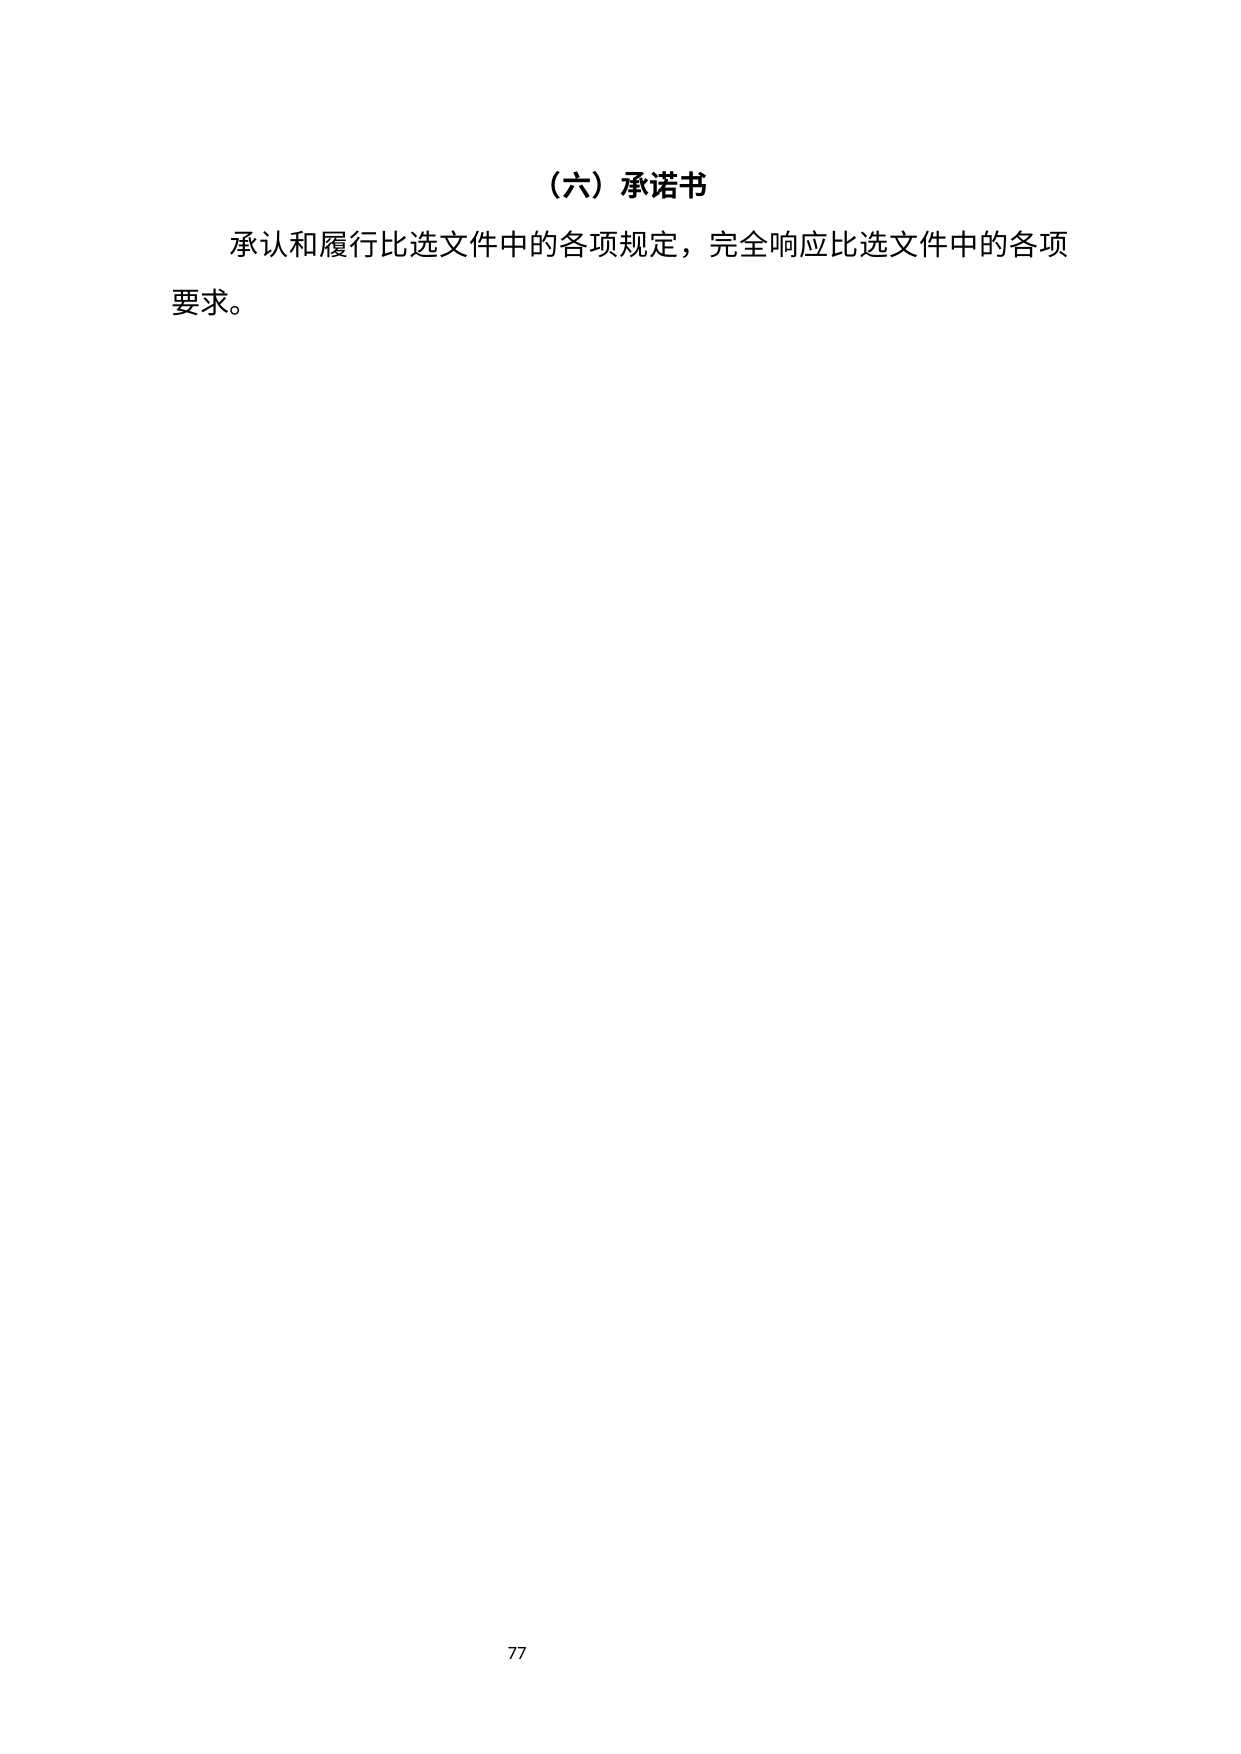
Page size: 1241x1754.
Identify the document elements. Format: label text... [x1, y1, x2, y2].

text 承认和履行比选文件中的各项规定，完全响应比选文件中的各项要求。 [171, 208, 1069, 325]
list （六）承诺书 [171, 150, 1069, 208]
